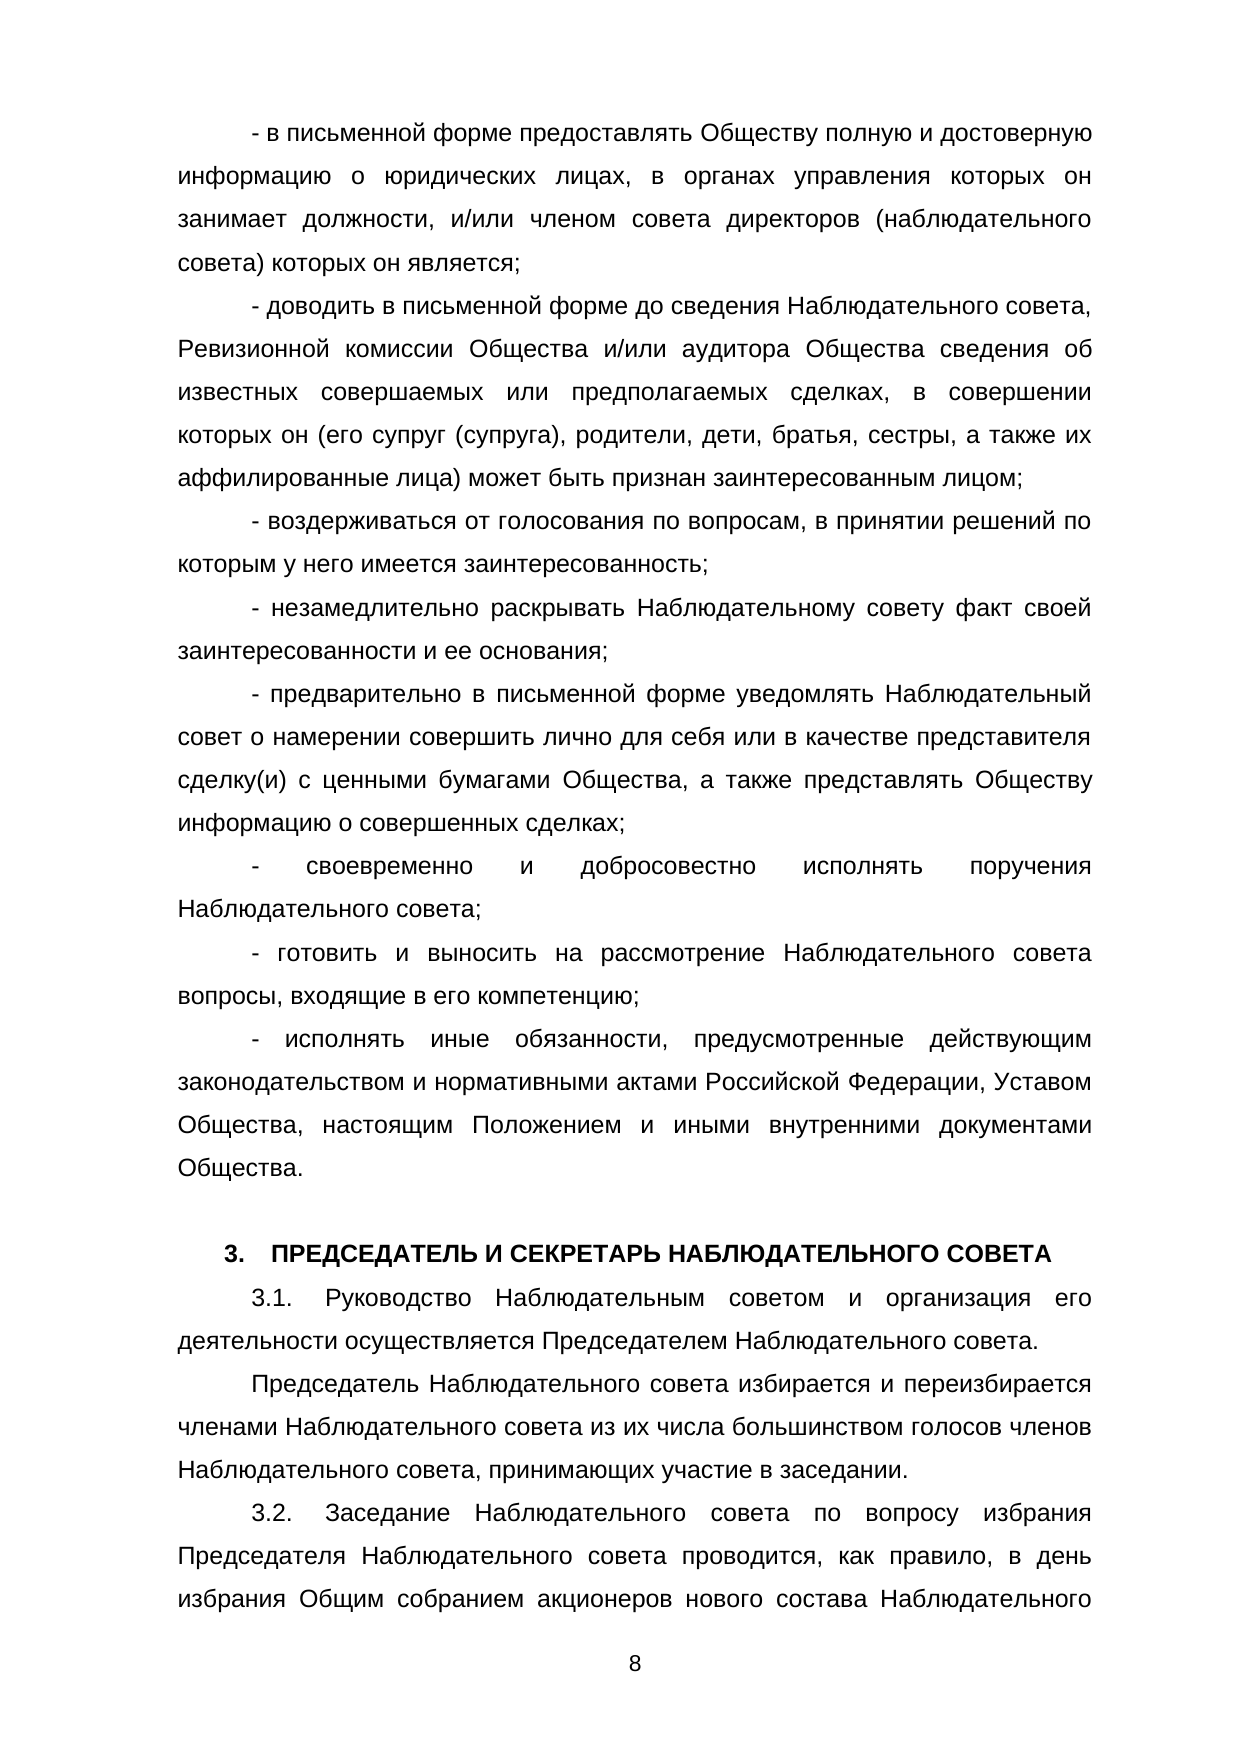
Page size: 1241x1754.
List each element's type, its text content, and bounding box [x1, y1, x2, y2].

text - готовить и выносить на рассмотрение Наблюдательного совета вопросы, входящие в его компетенцию; [177, 937, 1093, 1009]
text - доводить в письменной форме до сведения Наблюдательного совета, Ревизионной комиссии Общества и/или аудитора Общества сведения об известных совершаемых или предполагаемых сделках, в совершении которых он (его супруг (супруга), родители, дети, братья, сестры, а также их аффилированные лица) может быть признан заинтересованным лицом; [177, 291, 1093, 492]
text Председатель Наблюдательного совета избирается и переизбирается членами Наблюдательного совета из их числа большинством голосов членов Наблюдательного совета, принимающих участие в заседании. [177, 1369, 1093, 1484]
list Руководство Наблюдательным советом и организация его деятельности осуществляется Председателем Наблюдательного совета. [177, 1282, 1093, 1354]
text - в письменной форме предоставлять Обществу полную и достоверную информацию о юридических лицах, в органах управления которых он занимает должности, и/или членом совета директоров (наблюдательного совета) которых он является; [177, 118, 1093, 276]
text - воздерживаться от голосования по вопросам, в принятии решений по которым у него имеется заинтересованность; [177, 506, 1093, 578]
text - предварительно в письменной форме уведомлять Наблюдательный совет о намерении совершить лично для себя или в качестве представителя сделку(и) с ценными бумагами Общества, а также представлять Обществу информацию о совершенных сделках; [177, 679, 1093, 837]
list ПРЕДСЕДАТЕЛЬ И СЕКРЕТАРЬ НАБЛЮДАТЕЛЬНОГО СОВЕТА [177, 1239, 1099, 1268]
text - незамедлительно раскрывать Наблюдательному совету факт своей заинтересованности и ее основания; [177, 592, 1093, 664]
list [177, 1498, 1093, 1613]
text - исполнять иные обязанности, предусмотренные действующим законодательством и нормативными актами Российской Федерации, Уставом Общества, настоящим Положением и иными внутренними документами Общества. [177, 1024, 1093, 1182]
text - своевременно и добросовестно исполнять поручения Наблюдательного совета; [177, 851, 1093, 923]
